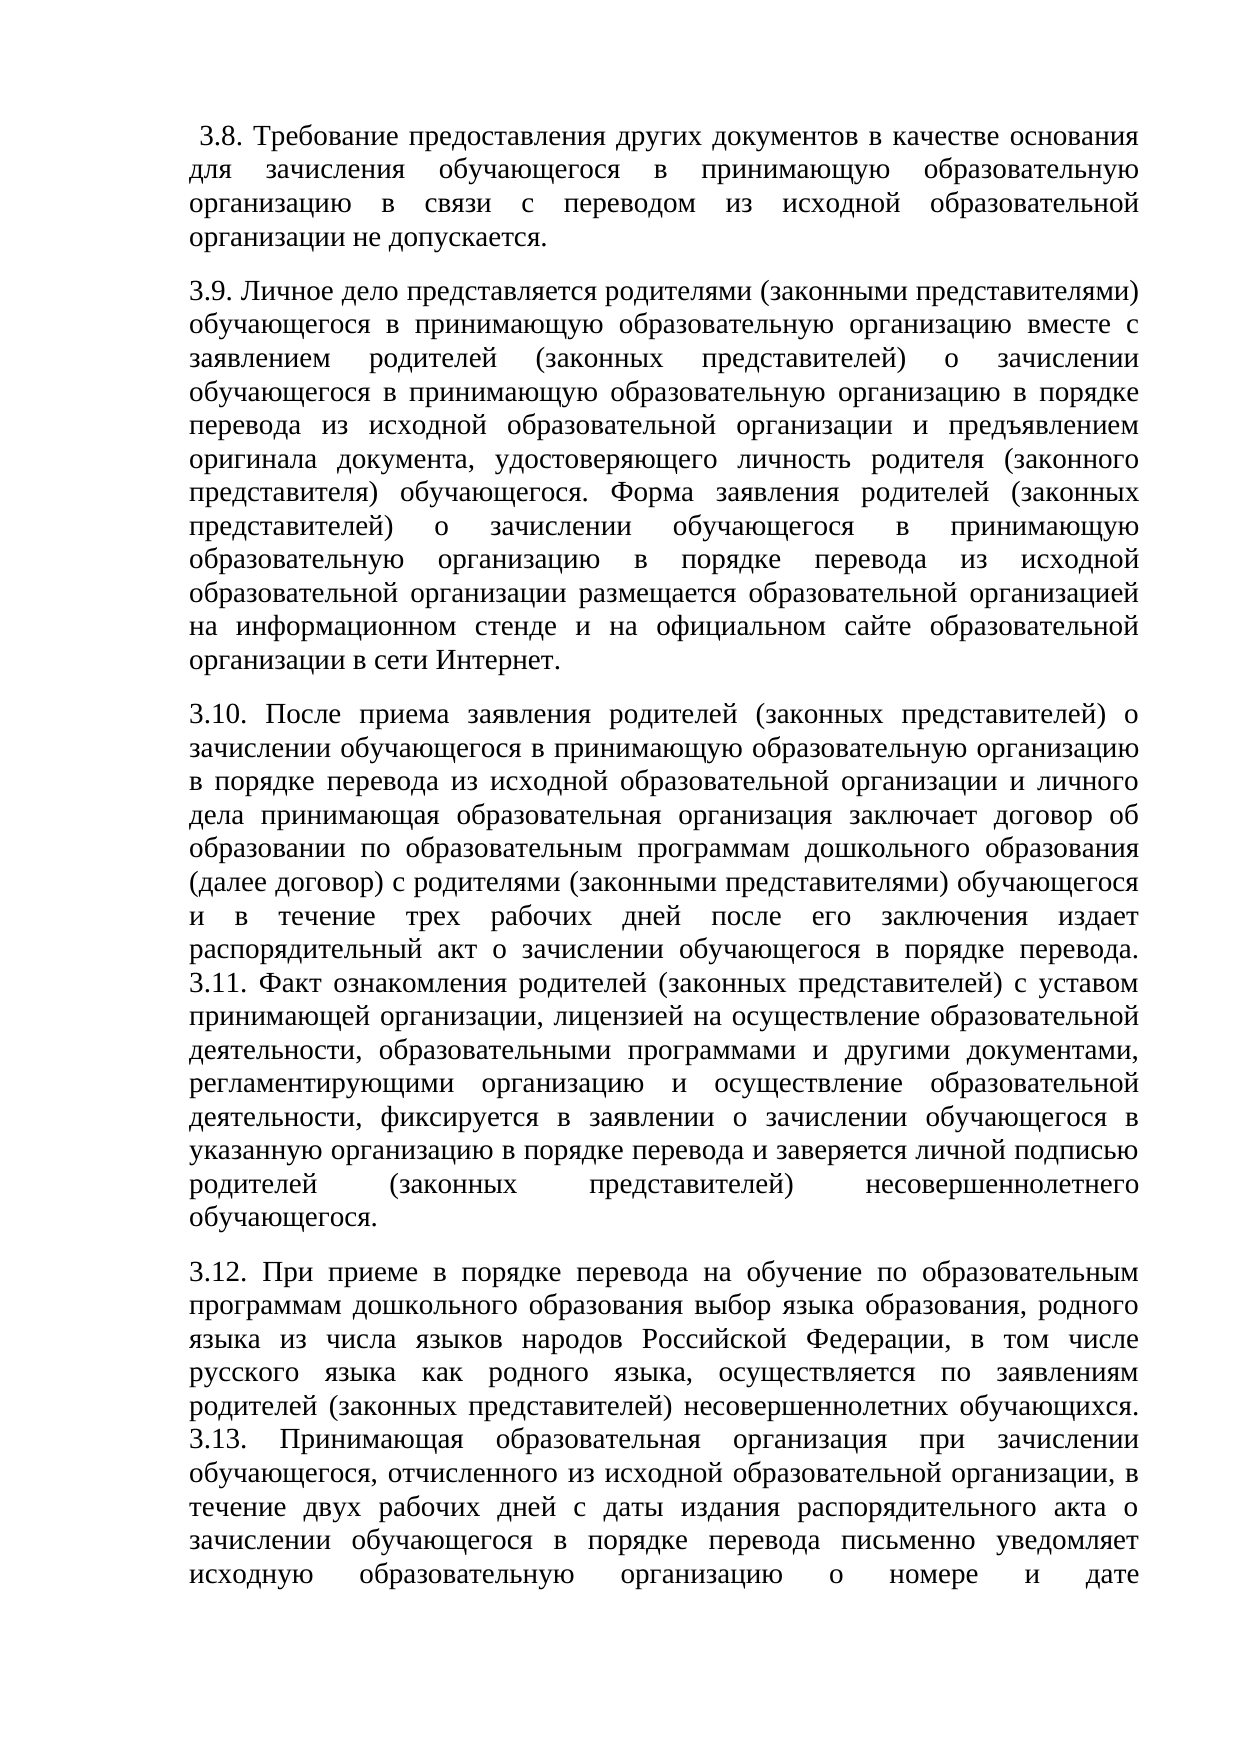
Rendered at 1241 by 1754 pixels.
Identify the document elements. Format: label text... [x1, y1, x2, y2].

text 3.9. Личное дело представляется родителями (законными представителями) обучающегося в принимающую образовательную организацию вместе с заявлением родителей (законных представителей) о зачислении обучающегося в принимающую образовательную организацию в порядке перевода из исходной образовательной организации и предъявлением оригинала документа, удостоверяющего личность родителя (законного представителя) обучающегося. Форма заявления родителей (законных представителей) о зачислении обучающегося в принимающую образовательную организацию в порядке перевода из исходной образовательной организации размещается образовательной организацией на информационном стенде и на официальном сайте образовательной организации в сети Интернет. [189, 273, 1140, 676]
text 3.8. Требование предоставления других документов в качестве основания для зачисления обучающегося в принимающую образовательную организацию в связи с переводом из исходной образовательной организации не допускается. [189, 118, 1140, 252]
text 3.10. После приема заявления родителей (законных представителей) о зачислении обучающегося в принимающую образовательную организацию в порядке перевода из исходной образовательной организации и личного дела принимающая образовательная организация заключает договор об образовании по образовательным программам дошкольного образования (далее договор) с родителями (законными представителями) обучающегося и в течение трех рабочих дней после его заключения издает распорядительный акт о зачислении обучающегося в порядке перевода. 3.11. Факт ознакомления родителей (законных представителей) с уставом принимающей организации, лицензией на осуществление образовательной деятельности, образовательными программами и другими документами, регламентирующими организацию и осуществление образовательной деятельности, фиксируется в заявлении о зачислении обучающегося в указанную организацию в порядке перевода и заверяется личной подписью родителей (законных представителей) несовершеннолетнего обучающегося. [189, 696, 1140, 1233]
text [189, 1254, 1140, 1589]
